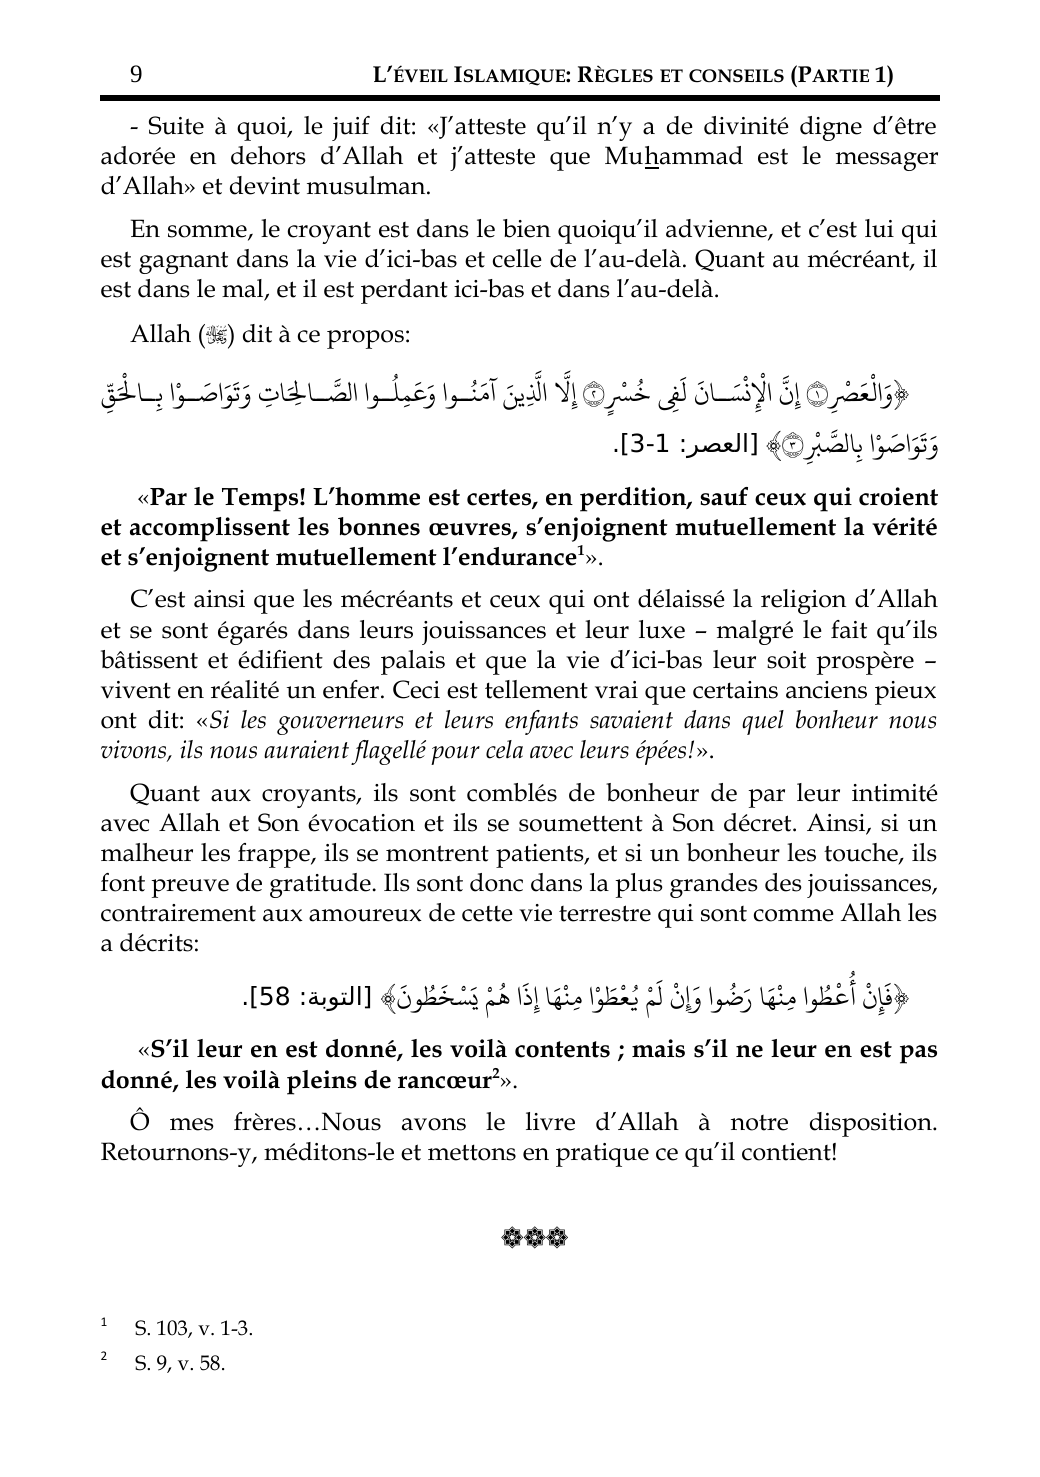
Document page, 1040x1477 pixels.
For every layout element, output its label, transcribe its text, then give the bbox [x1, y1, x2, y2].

text Ô mes frères…Nous avons le livre d’Allah à notre disposition. Retournons-y, méditons-le et mettons en pratique ce qu’il contient! [100, 1107, 939, 1168]
text - Suite à quoi, le juif dit: «J’atteste qu’il n’y a de divinité digne d’être adorée en dehors d’Allah et j’atteste que Muhammad est le messager d’Allah» et devint musulman. [100, 111, 939, 202]
text ﴿وَالْعَصْرِ١ إِنَّ الْإِنْسَانَ لَفِي خُسْرٍ٢ إِلَّا الَّذِينَ آمَنُوا وَعَمِلُوا الصَّالِحَاتِ وَتَوَاصَوْا بِالْحَقِّ وَتَوَاصَوْا بِالصَّبْرِ٣﴾ [العصر: 1-3]. [100, 367, 939, 469]
text «Par le Temps! L’homme est certes, en perdition, sauf ceux qui croient et accomplissent les bonnes œuvres, s’enjoignent mutuellement la vérité et s’enjoignent mutuellement l’endurance». [100, 482, 939, 572]
text En somme, le croyant est dans le bien quoiqu’il advienne, et c’est lui qui est gagnant dans la vie d’ici-bas et celle de l’au-delà. Quant au mécréant, il est dans le mal, et il est perdant ici-bas et dans l’au-delà. [100, 214, 939, 304]
text ﴿فَإِنْ أُعْطُوا مِنْهَا رَضُوا وَإِنْ لَمْ يُعْطَوْا مِنْهَا إِذَا هُمْ يَسْخَطُونَ﴾ [التوبة: 58]. [100, 971, 939, 1022]
text Quant aux croyants, ils sont comblés de bonheur de par leur intimité avec Allah et Son évocation et ils se soumettent à Son décret. Ainsi, si un malheur les frappe, ils se montrent patients, et si un bonheur les touche, ils font preuve de gratitude. Ils sont donc dans la plus grandes des jouissances, contrairement aux amoureux de cette vie terrestre qui sont comme Allah les a décrits: [100, 778, 939, 958]
text Allah (ـ) dit à ce propos: [100, 317, 939, 354]
text «S’il leur en est donné, les voilà contents ; mais s’il ne leur en est pas donné, les voilà pleins de rancœur». [100, 1035, 939, 1095]
text C’est ainsi que les mécréants et ceux qui ont délaissé la religion d’Allah et se sont égarés dans leurs jouissances et leur luxe – malgré le fait qu’ils bâtissent et édifient des palais et que la vie d’ici-bas leur soit prospère – vivent en réalité un enfer. Ceci est tellement vrai que certains anciens pieux ont dit: «Si les gouverneurs et leurs enfants savaient dans quel bonheur nous vivons, ils nous auraient flagellé pour cela avec leurs épées!». [100, 585, 939, 765]
